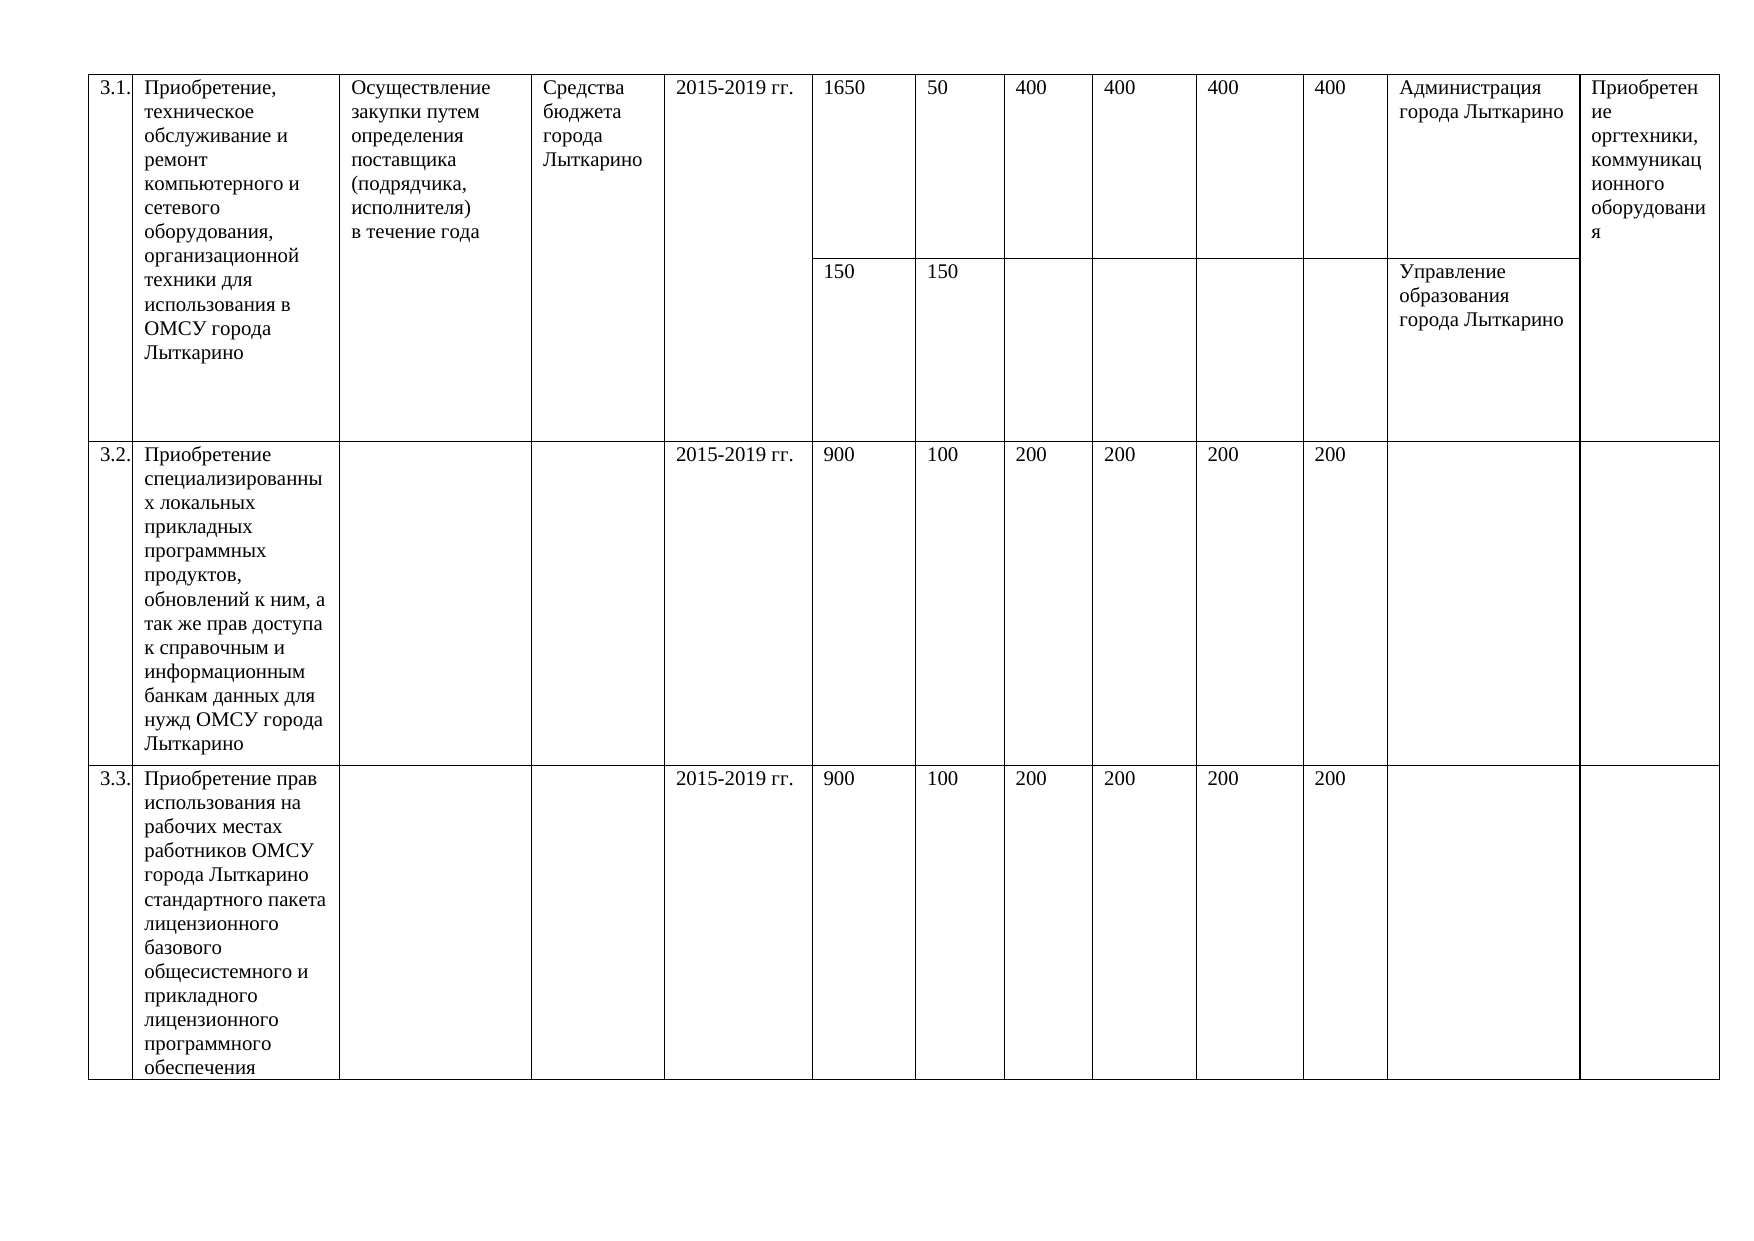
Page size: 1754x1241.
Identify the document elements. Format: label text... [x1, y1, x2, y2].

table_cell Приобретение прав использования на рабочих местах работников ОМСУ города Лыткарино стандартного пакета лицензионного базового общесистемного и прикладного лицензионного программного обеспечения [133, 766, 339, 1079]
table_cell 50 [916, 75, 1004, 257]
table_cell 200 [1005, 766, 1092, 1079]
table_cell 400 [1093, 75, 1196, 257]
table_cell 200 [1005, 442, 1092, 765]
table_cell [1581, 442, 1719, 765]
table_cell 200 [1197, 442, 1303, 765]
table_cell 2015-2019 гг. [665, 442, 812, 765]
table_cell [1581, 75, 1719, 441]
table_cell [1304, 259, 1387, 441]
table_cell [532, 75, 664, 441]
table_cell Приобретение специализированных локальных прикладных программных продуктов, обновлений к ним, а так же прав доступа к справочным и информационным банкам данных для нужд ОМСУ города Лыткарино [133, 442, 339, 765]
table_cell [340, 442, 531, 765]
table_cell 400 [1005, 75, 1092, 257]
table_cell [532, 766, 664, 1079]
table_cell 3.2. [89, 442, 132, 765]
table_cell [1388, 766, 1579, 1079]
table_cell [1388, 75, 1579, 257]
table_cell 400 [1304, 75, 1387, 257]
table_cell 3.1. [89, 75, 132, 441]
table_cell 900 [813, 442, 915, 765]
table_cell 1650 [813, 75, 915, 257]
table_cell 2015-2019 гг. [665, 766, 812, 1079]
table_cell 200 [1197, 766, 1303, 1079]
table_cell 2015-2019 гг. [665, 75, 812, 441]
table_cell 150 [916, 259, 1004, 441]
table_cell Управление образования города Лыткарино [1388, 259, 1579, 441]
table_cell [340, 75, 531, 441]
table_cell [1093, 259, 1196, 441]
table_cell 200 [1304, 766, 1387, 1079]
table_cell 200 [1093, 766, 1196, 1079]
table_cell Приобретение, техническое обслуживание и ремонт компьютерного и сетевого оборудования, организационной техники для использования в ОМСУ города Лыткарино [133, 75, 339, 441]
table_cell [1005, 259, 1092, 441]
table_cell [1388, 442, 1579, 765]
table_cell 100 [916, 442, 1004, 765]
table_cell 150 [813, 259, 915, 441]
table_cell 900 [813, 766, 915, 1079]
table_cell [532, 442, 664, 765]
table_cell [1581, 766, 1719, 1079]
table_cell [1197, 259, 1303, 441]
table_cell 100 [916, 766, 1004, 1079]
table_cell [340, 766, 531, 1079]
table_cell 400 [1197, 75, 1303, 257]
table_cell 200 [1304, 442, 1387, 765]
table_cell 3.3. [89, 766, 132, 1079]
table_cell 200 [1093, 442, 1196, 765]
